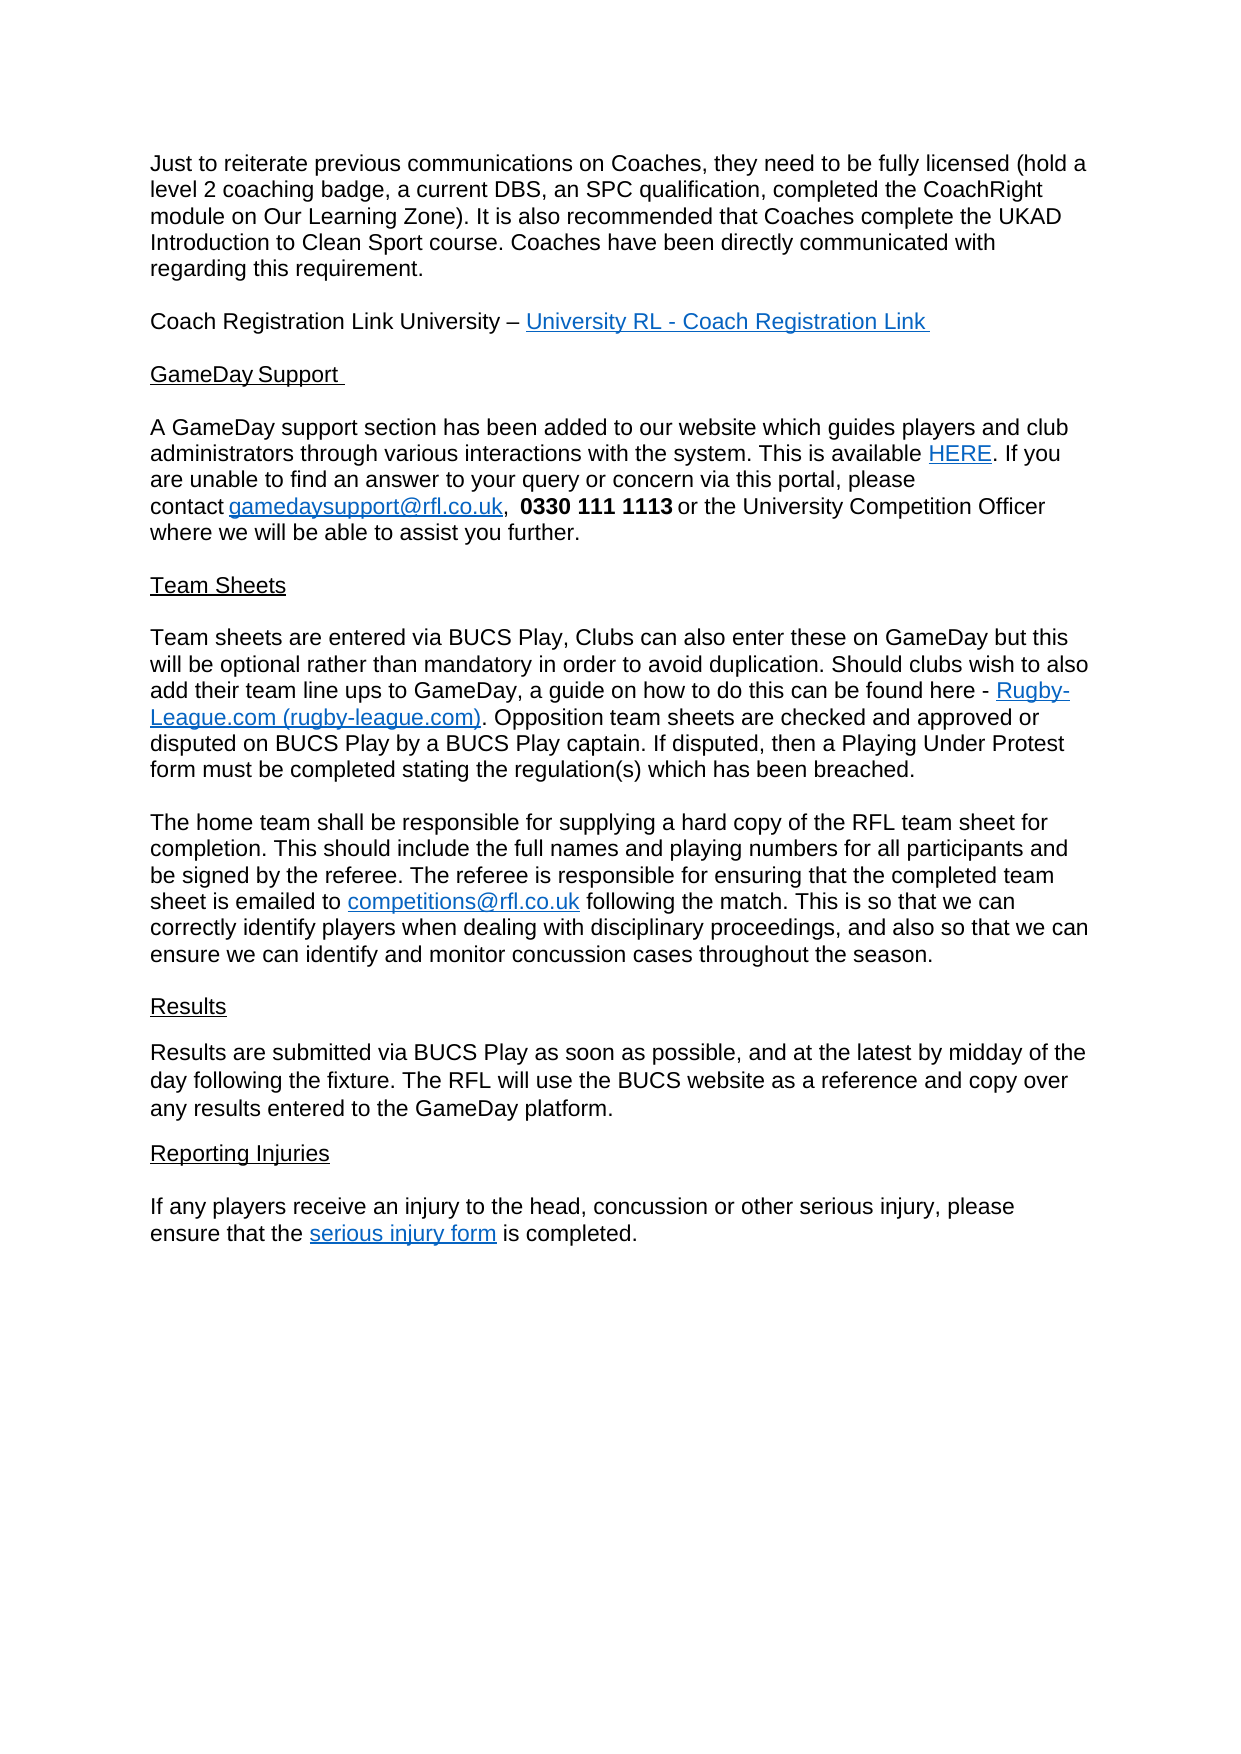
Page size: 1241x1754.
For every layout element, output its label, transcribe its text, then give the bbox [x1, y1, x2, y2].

text A GameDay support section has been added to our website which guides players and club administrators through various interactions with the system. This is available HERE. If you are unable to find an answer to your query or concern via this portal, please contact gamedaysupport@rfl.co.uk, 0330 111 1113 or the University Competition Officer where we will be able to assist you further. [150, 413, 1090, 545]
text Just to reiterate previous communications on Coaches, they need to be fully licensed (hold a level 2 coaching badge, a current DBS, an SPC qualification, completed the CoachRight module on Our Learning Zone). It is also recommended that Coaches complete the UKAD Introduction to Clean Sport course. Coaches have been directly communicated with regarding this requirement. [150, 150, 1090, 282]
text GameDay Support [150, 361, 1090, 387]
text Results are submitted via BUCS Play as soon as possible, and at the latest by midday of the day following the fixture. The RFL will use the BUCS website as a reference and copy over any results entered to the GameDay platform. [150, 1038, 1090, 1122]
text The home team shall be responsible for supplying a hard copy of the RFL team sheet for completion. This should include the full names and playing numbers for all participants and be signed by the referee. The referee is responsible for ensuring that the completed team sheet is emailed to competitions@rfl.co.uk following the match. This is so that we can correctly identify players when dealing with disciplinary proceedings, and also so that we can ensure we can identify and monitor concussion cases throughout the season. [150, 809, 1090, 967]
text If any players receive an injury to the head, concussion or other serious injury, please ensure that the serious injury form is completed. [150, 1193, 1090, 1246]
text Team sheets are entered via BUCS Play, Clubs can also enter these on GameDay but this will be optional rather than mandatory in order to avoid duplication. Should clubs wish to also add their team line ups to GameDay, a guide on how to do this can be found here - Rugby-League.com (rugby-league.com). Opposition team sheets are checked and approved or disputed on BUCS Play by a BUCS Play captain. If disputed, then a Playing Under Protest form must be completed stating the regulation(s) which has been breached. [150, 624, 1090, 782]
text Team Sheets [150, 572, 1090, 598]
text Results [150, 993, 1090, 1020]
text Coach Registration Link University – University RL - Coach Registration Link [150, 308, 1090, 334]
text Reporting Injuries [150, 1140, 1090, 1167]
